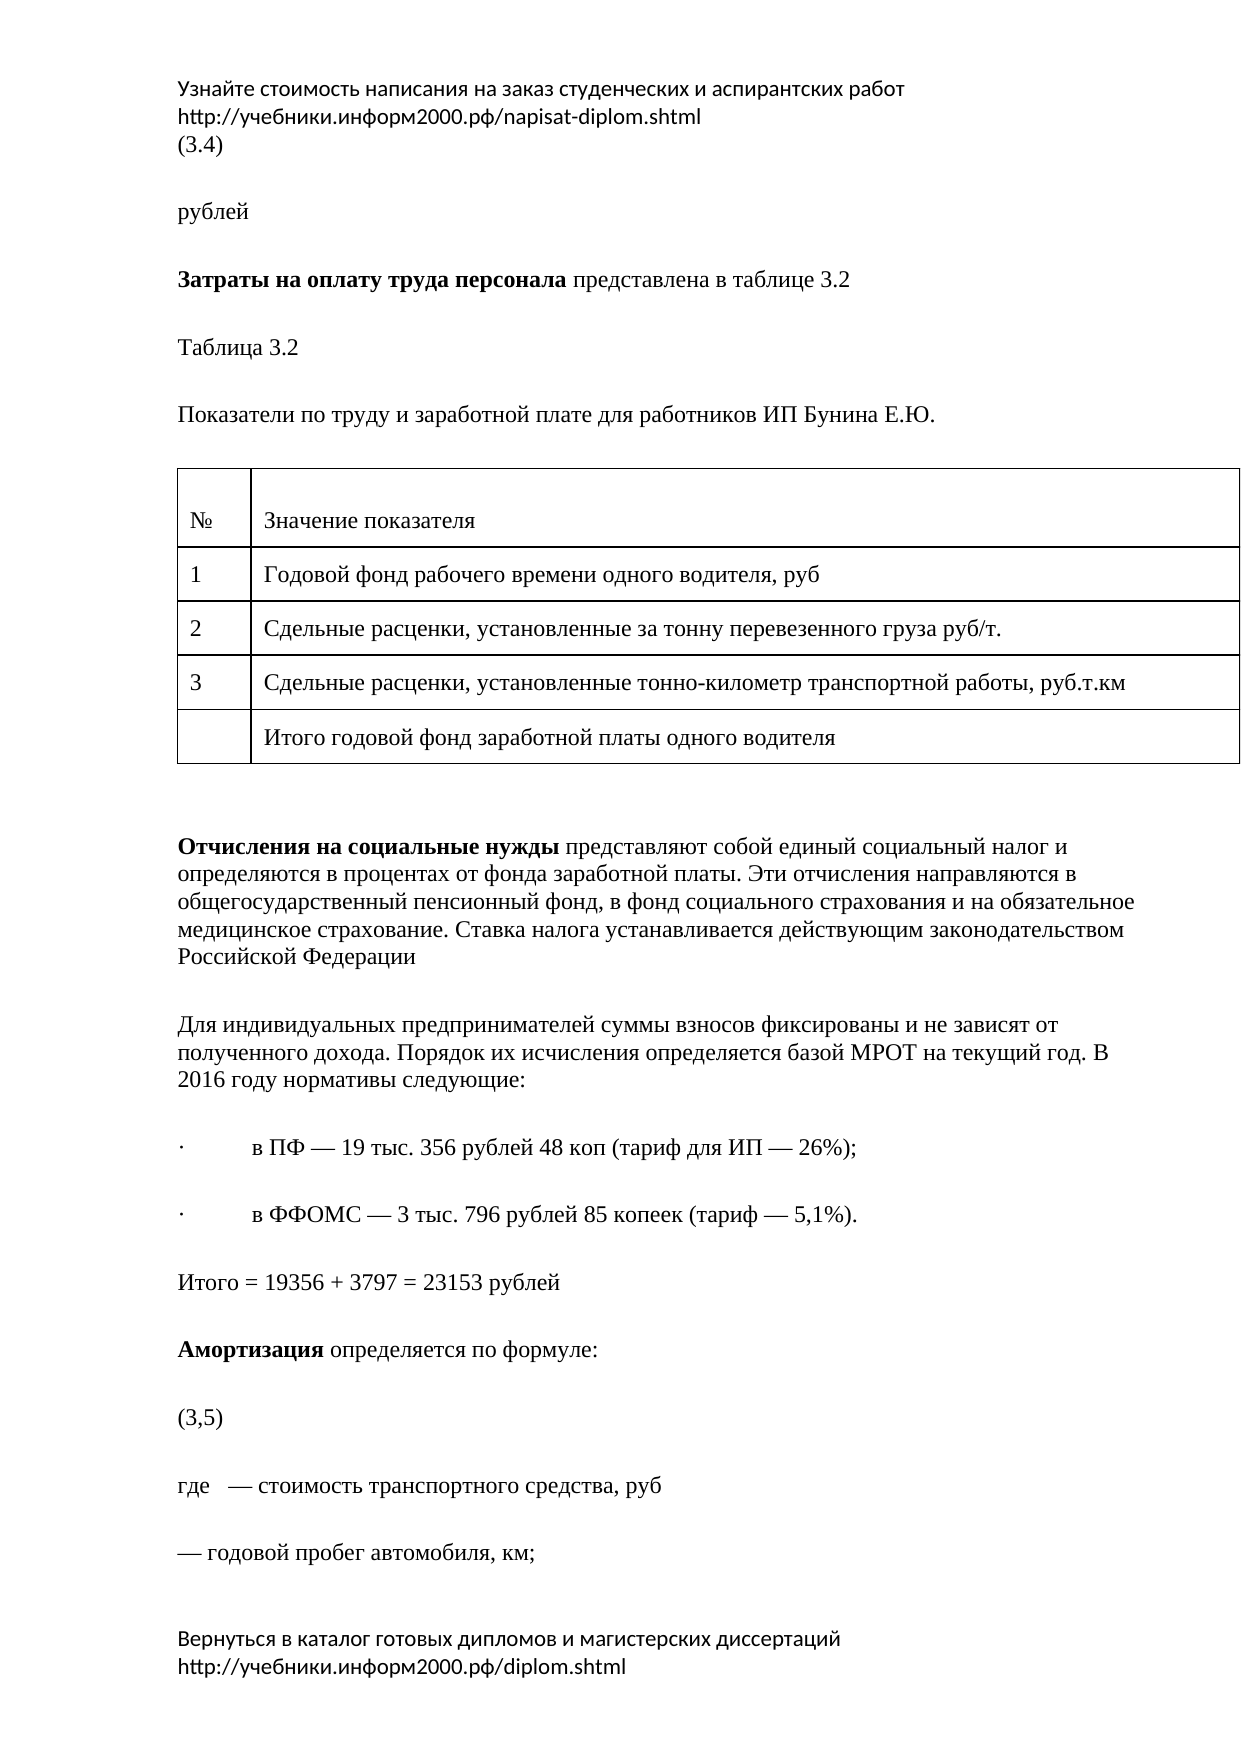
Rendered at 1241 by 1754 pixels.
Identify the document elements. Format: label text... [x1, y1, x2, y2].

table_cell Итого годовой фонд заработной платы одного водителя [252, 710, 1239, 763]
table_cell 2 [178, 602, 250, 654]
table_cell 3 [178, 656, 250, 708]
text Итого = 19356 + 3797 = 23153 рублей [177, 1268, 1152, 1296]
table_cell Сдельные расценки, установленные за тонну перевезенного груза руб/т. [252, 602, 1239, 654]
text · в ФФОМС — 3 тыс. 796 рублей 85 копеек (тариф — 5,1%). [177, 1200, 1152, 1228]
text Показатели по труду и заработной плате для работников ИП Бунина Е.Ю. [177, 400, 1152, 428]
text (3.4) [177, 130, 1152, 157]
text рублей [177, 197, 1152, 225]
table_header № [178, 469, 250, 546]
table_cell 1 [178, 548, 250, 600]
text где — стоимость транспортного средства, руб [177, 1471, 1152, 1498]
text Амортизация определяется по формуле: [177, 1336, 1152, 1363]
text · в ПФ — 19 тыс. 356 рублей 48 коп (тариф для ИП — 26%); [177, 1133, 1152, 1160]
text — годовой пробег автомобиля, км; [177, 1538, 1152, 1566]
table_cell [178, 710, 250, 763]
text (3,5) [177, 1403, 1152, 1431]
table_cell Годовой фонд рабочего времени одного водителя, руб [252, 548, 1239, 600]
table_cell Сдельные расценки, установленные тонно-километр транспортной работы, руб.т.км [252, 656, 1239, 708]
text Таблица 3.2 [177, 333, 1152, 360]
text Затраты на оплату труда персонала представлена в таблице 3.2 [177, 265, 1152, 293]
text Для индивидуальных предпринимателей суммы взносов фиксированы и не зависят от полученного дохода. Порядок их исчисления определяется базой МРОТ на текущий год. В 2016 году нормативы следующие: [177, 1010, 1152, 1093]
table_header Значение показателя [252, 469, 1239, 546]
text Отчисления на социальные нужды представляют собой единый социальный налог и определяются в процентах от фонда заработной платы. Эти отчисления направляются в общегосударственный пенсионный фонд, в фонд социального страхования и на обязательное медицинское страхование. Ставка налога устанавливается действующим законодательством Российской Федерации [177, 832, 1152, 970]
